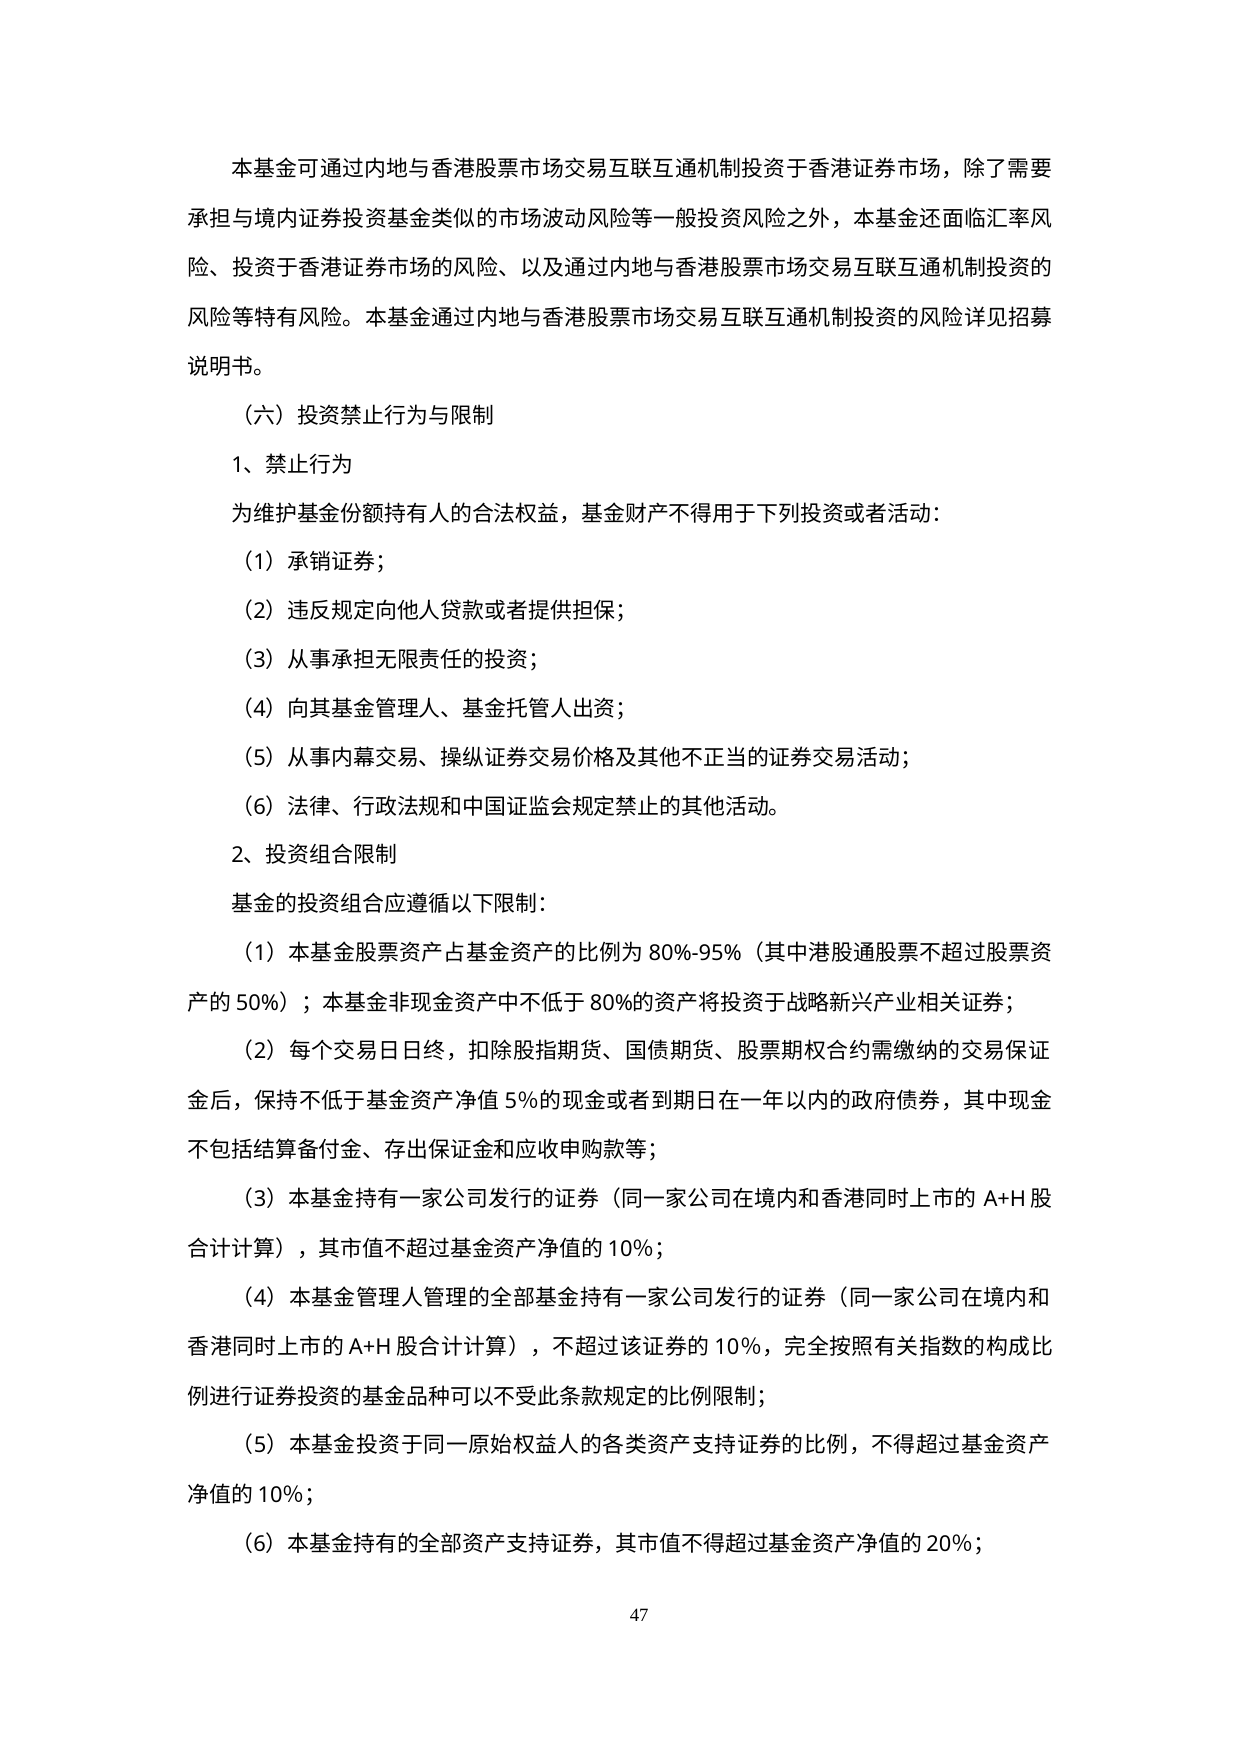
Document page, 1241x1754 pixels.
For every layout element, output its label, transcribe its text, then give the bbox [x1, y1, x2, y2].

text （3）从事承担无限责任的投资； [187, 641, 1053, 674]
text （3）本基金持有一家公司发行的证券（同一家公司在境内和香港同时上市的A+H股合计计算），其市值不超过基金资产净值的10％； [187, 1181, 1053, 1263]
text 1、禁止行为 [187, 446, 1053, 479]
text （4）向其基金管理人、基金托管人出资； [187, 690, 1053, 723]
text （2）违反规定向他人贷款或者提供担保； [187, 593, 1053, 626]
text 基金的投资组合应遵循以下限制： [187, 886, 1053, 919]
text （2）每个交易日日终，扣除股指期货、国债期货、股票期权合约需缴纳的交易保证金后，保持不低于基金资产净值5％的现金或者到期日在一年以内的政府债券，其中现金不包括结算备付金、存出保证金和应收申购款等； [187, 1033, 1053, 1165]
text （1）承销证券； [187, 544, 1053, 577]
text （5）从事内幕交易、操纵证券交易价格及其他不正当的证券交易活动； [187, 739, 1053, 772]
text （6）本基金持有的全部资产支持证券，其市值不得超过基金资产净值的20％； [187, 1525, 1053, 1558]
text （1）本基金股票资产占基金资产的比例为80%-95%（其中港股通股票不超过股票资产的50%）；本基金非现金资产中不低于80%的资产将投资于战略新兴产业相关证券； [187, 934, 1053, 1017]
text （5）本基金投资于同一原始权益人的各类资产支持证券的比例，不得超过基金资产净值的10％； [187, 1427, 1053, 1509]
text 本基金可通过内地与香港股票市场交易互联互通机制投资于香港证券市场，除了需要承担与境内证券投资基金类似的市场波动风险等一般投资风险之外，本基金还面临汇率风险、投资于香港证券市场的风险、以及通过内地与香港股票市场交易互联互通机制投资的风险等特有风险。本基金通过内地与香港股票市场交易互联互通机制投资的风险详见招募说明书。 [187, 150, 1053, 381]
text （6）法律、行政法规和中国证监会规定禁止的其他活动。 [187, 788, 1053, 821]
text （六）投资禁止行为与限制 [187, 397, 1053, 430]
text 2、投资组合限制 [187, 837, 1053, 870]
text （4）本基金管理人管理的全部基金持有一家公司发行的证券（同一家公司在境内和香港同时上市的A+H股合计计算），不超过该证券的10％，完全按照有关指数的构成比例进行证券投资的基金品种可以不受此条款规定的比例限制； [187, 1279, 1053, 1411]
text 为维护基金份额持有人的合法权益，基金财产不得用于下列投资或者活动： [187, 495, 1053, 528]
